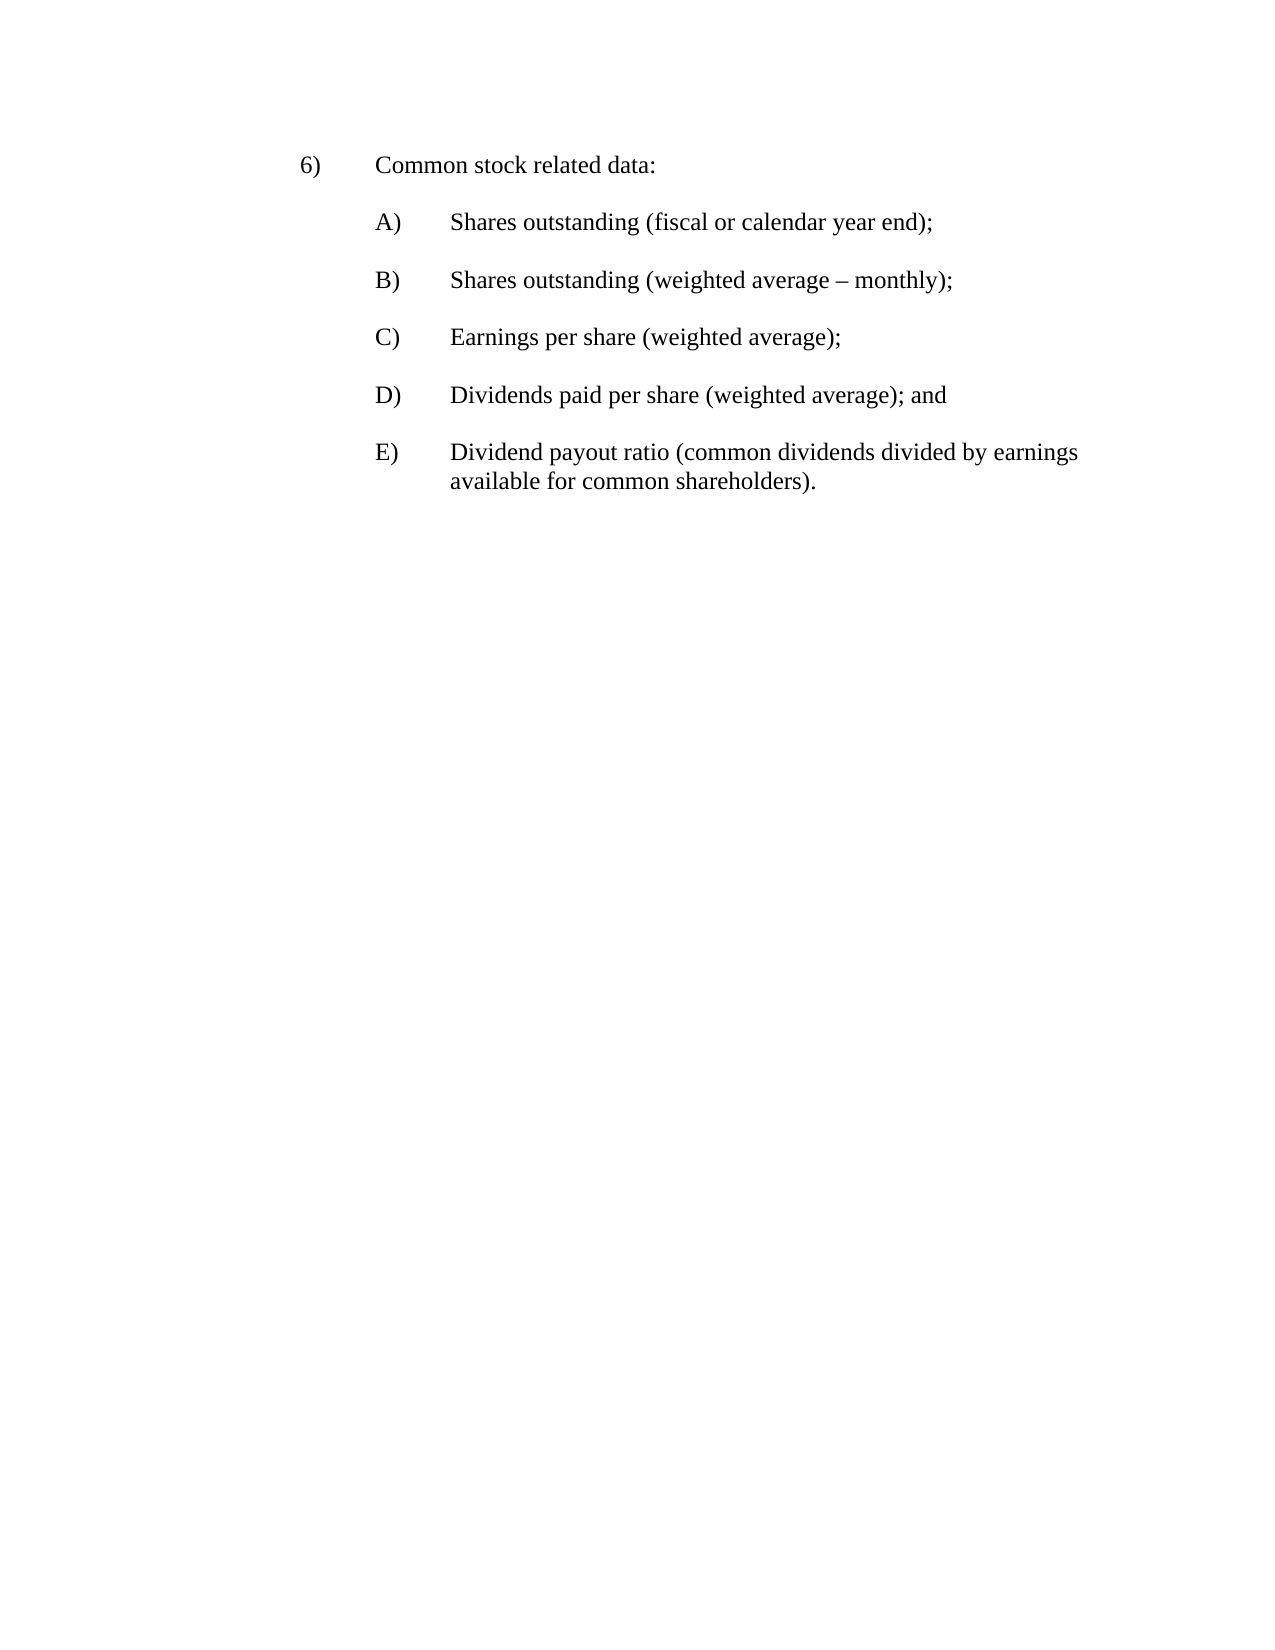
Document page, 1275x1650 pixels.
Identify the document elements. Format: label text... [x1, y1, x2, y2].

text C) Earnings per share (weighted average); [300, 322, 1125, 351]
text A) Shares outstanding (fiscal or calendar year end); [300, 207, 1125, 236]
text B) Shares outstanding (weighted average – monthly); [300, 265, 1125, 294]
text D) Dividends paid per share (weighted average); and [300, 380, 1125, 409]
text E) Dividend payout ratio (common dividends divided by earnings available for common shareholders). [375, 437, 1125, 495]
text 6) Common stock related data: [225, 150, 1125, 179]
